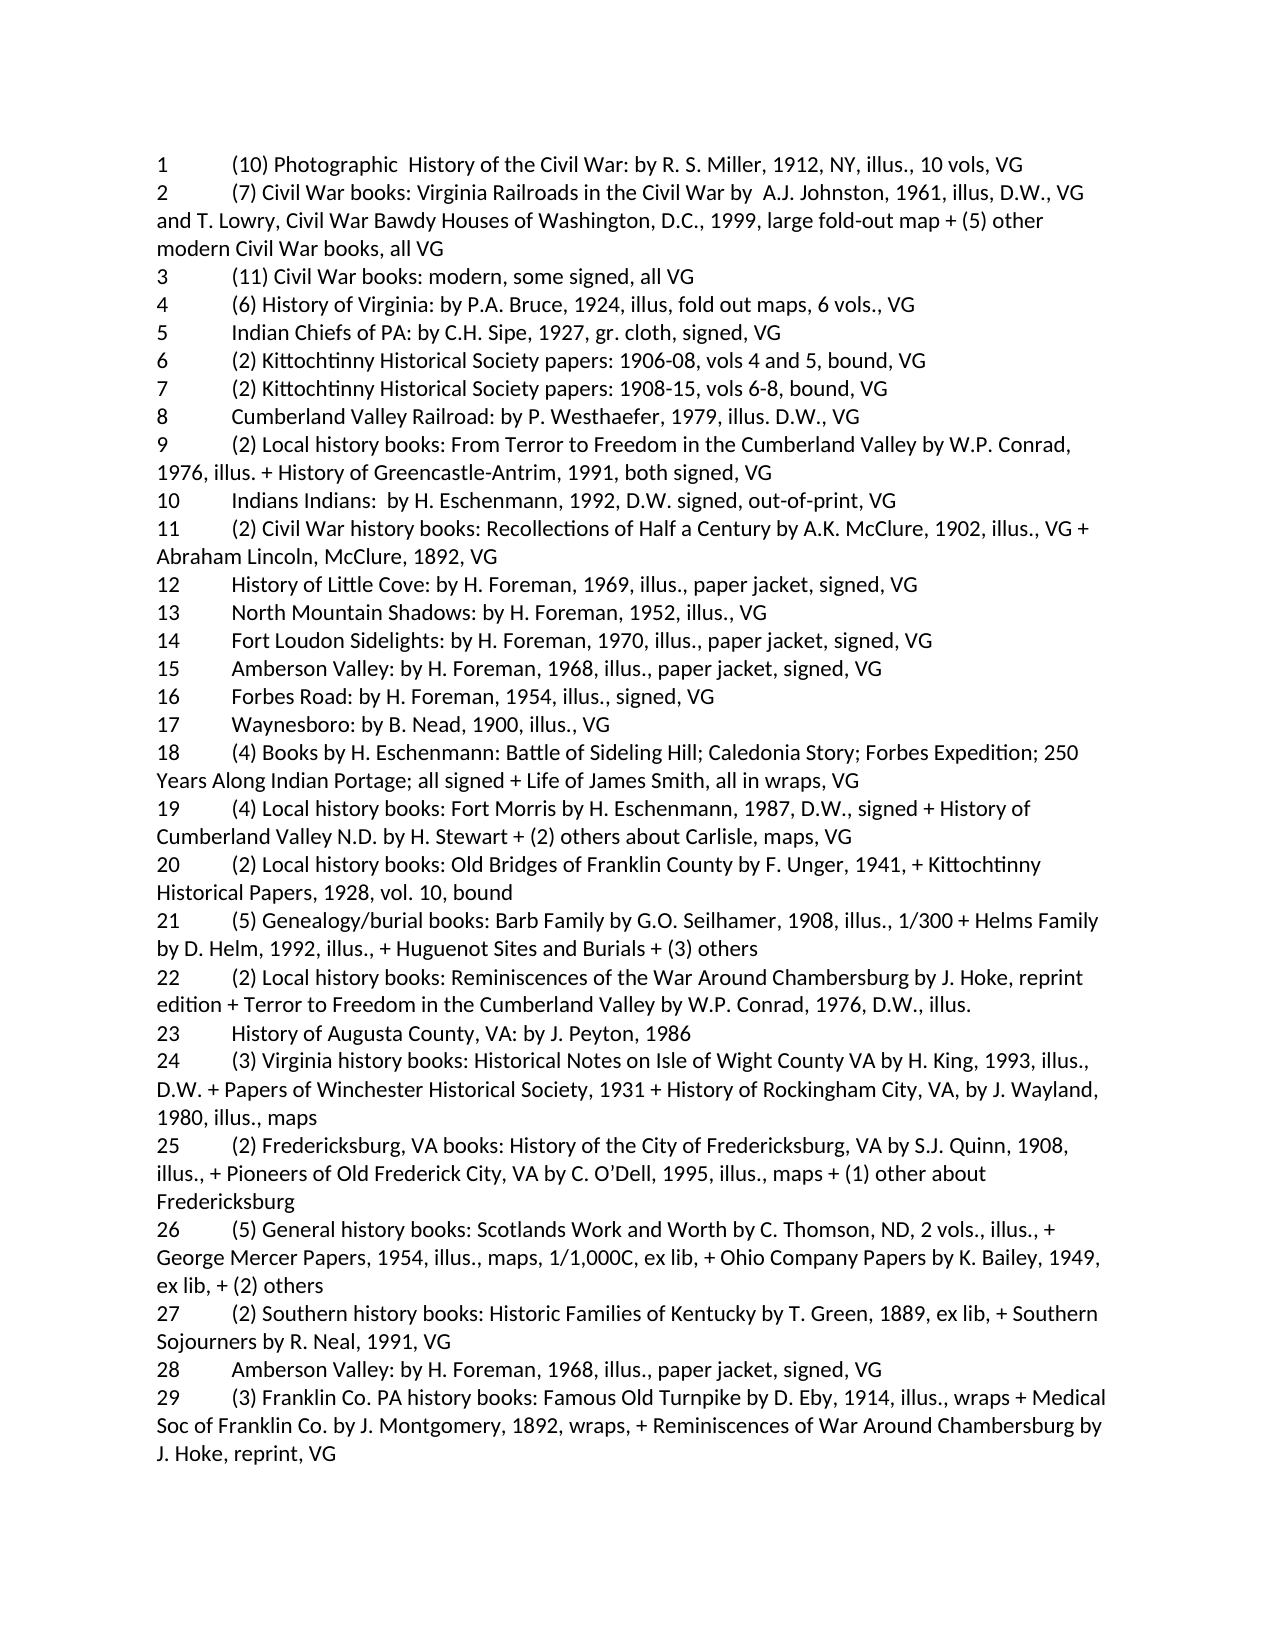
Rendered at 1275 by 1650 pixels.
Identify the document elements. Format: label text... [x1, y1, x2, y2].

text 19 (4) Local history books: Fort Morris by H. Eschenmann, 1987, D.W., signed + History of Cumberland Valley N.D. by H. Stewart + (2) others about Carlisle, maps, VG [156, 794, 1118, 851]
text 4 (6) History of Virginia: by P.A. Bruce, 1924, illus, fold out maps, 6 vols., VG [156, 290, 1118, 318]
text 29 (3) Franklin Co. PA history books: Famous Old Turnpike by D. Eby, 1914, illus., wraps + Medical Soc of Franklin Co. by J. Montgomery, 1892, wraps, + Reminiscences of War Around Chambersburg by J. Hoke, reprint, VG [156, 1383, 1118, 1467]
text 11 (2) Civil War history books: Recollections of Half a Century by A.K. McClure, 1902, illus., VG + Abraham Lincoln, McClure, 1892, VG [156, 514, 1118, 570]
text 12 History of Little Cove: by H. Foreman, 1969, illus., paper jacket, signed, VG [156, 570, 1118, 598]
text 10 Indians Indians: by H. Eschenmann, 1992, D.W. signed, out-of-print, VG [156, 486, 1118, 514]
text 18 (4) Books by H. Eschenmann: Battle of Sideling Hill; Caledonia Story; Forbes Expedition; 250 Years Along Indian Portage; all signed + Life of James Smith, all in wraps, VG [156, 738, 1118, 794]
text 17 Waynesboro: by B. Nead, 1900, illus., VG [156, 710, 1118, 738]
text 3 (11) Civil War books: modern, some signed, all VG [156, 262, 1118, 290]
text 15 Amberson Valley: by H. Foreman, 1968, illus., paper jacket, signed, VG [156, 654, 1118, 682]
text 1 (10) Photographic History of the Civil War: by R. S. Miller, 1912, NY, illus., 10 vols, VG [156, 150, 1118, 178]
text 28 Amberson Valley: by H. Foreman, 1968, illus., paper jacket, signed, VG [156, 1355, 1118, 1383]
text 8 Cumberland Valley Railroad: by P. Westhaefer, 1979, illus. D.W., VG [156, 402, 1118, 430]
text 23 History of Augusta County, VA: by J. Peyton, 1986 [156, 1019, 1118, 1047]
text 7 (2) Kittochtinny Historical Society papers: 1908-15, vols 6-8, bound, VG [156, 374, 1118, 402]
text 6 (2) Kittochtinny Historical Society papers: 1906-08, vols 4 and 5, bound, VG [156, 346, 1118, 374]
text 25 (2) Fredericksburg, VA books: History of the City of Fredericksburg, VA by S.J. Quinn, 1908, illus., + Pioneers of Old Frederick City, VA by C. O’Dell, 1995, illus., maps + (1) other about Fredericksburg [156, 1131, 1118, 1215]
text 27 (2) Southern history books: Historic Families of Kentucky by T. Green, 1889, ex lib, + Southern Sojourners by R. Neal, 1991, VG [156, 1299, 1118, 1355]
text 5 Indian Chiefs of PA: by C.H. Sipe, 1927, gr. cloth, signed, VG [156, 318, 1118, 346]
text 24 (3) Virginia history books: Historical Notes on Isle of Wight County VA by H. King, 1993, illus., D.W. + Papers of Winchester Historical Society, 1931 + History of Rockingham City, VA, by J. Wayland, 1980, illus., maps [156, 1047, 1118, 1131]
text 16 Forbes Road: by H. Foreman, 1954, illus., signed, VG [156, 682, 1118, 710]
text 14 Fort Loudon Sidelights: by H. Foreman, 1970, illus., paper jacket, signed, VG [156, 626, 1118, 654]
text 2 (7) Civil War books: Virginia Railroads in the Civil War by A.J. Johnston, 1961, illus, D.W., VG and T. Lowry, Civil War Bawdy Houses of Washington, D.C., 1999, large fold-out map + (5) other modern Civil War books, all VG [156, 178, 1118, 262]
text 26 (5) General history books: Scotlands Work and Worth by C. Thomson, ND, 2 vols., illus., + George Mercer Papers, 1954, illus., maps, 1/1,000C, ex lib, + Ohio Company Papers by K. Bailey, 1949, ex lib, + (2) others [156, 1215, 1118, 1299]
text 21 (5) Genealogy/burial books: Barb Family by G.O. Seilhamer, 1908, illus., 1/300 + Helms Family by D. Helm, 1992, illus., + Huguenot Sites and Burials + (3) others [156, 907, 1118, 963]
text 22 (2) Local history books: Reminiscences of the War Around Chambersburg by J. Hoke, reprint edition + Terror to Freedom in the Cumberland Valley by W.P. Conrad, 1976, D.W., illus. [156, 963, 1118, 1019]
text 13 North Mountain Shadows: by H. Foreman, 1952, illus., VG [156, 598, 1118, 626]
text 9 (2) Local history books: From Terror to Freedom in the Cumberland Valley by W.P. Conrad, 1976, illus. + History of Greencastle-Antrim, 1991, both signed, VG [156, 430, 1118, 486]
text 20 (2) Local history books: Old Bridges of Franklin County by F. Unger, 1941, + Kittochtinny Historical Papers, 1928, vol. 10, bound [156, 851, 1118, 907]
